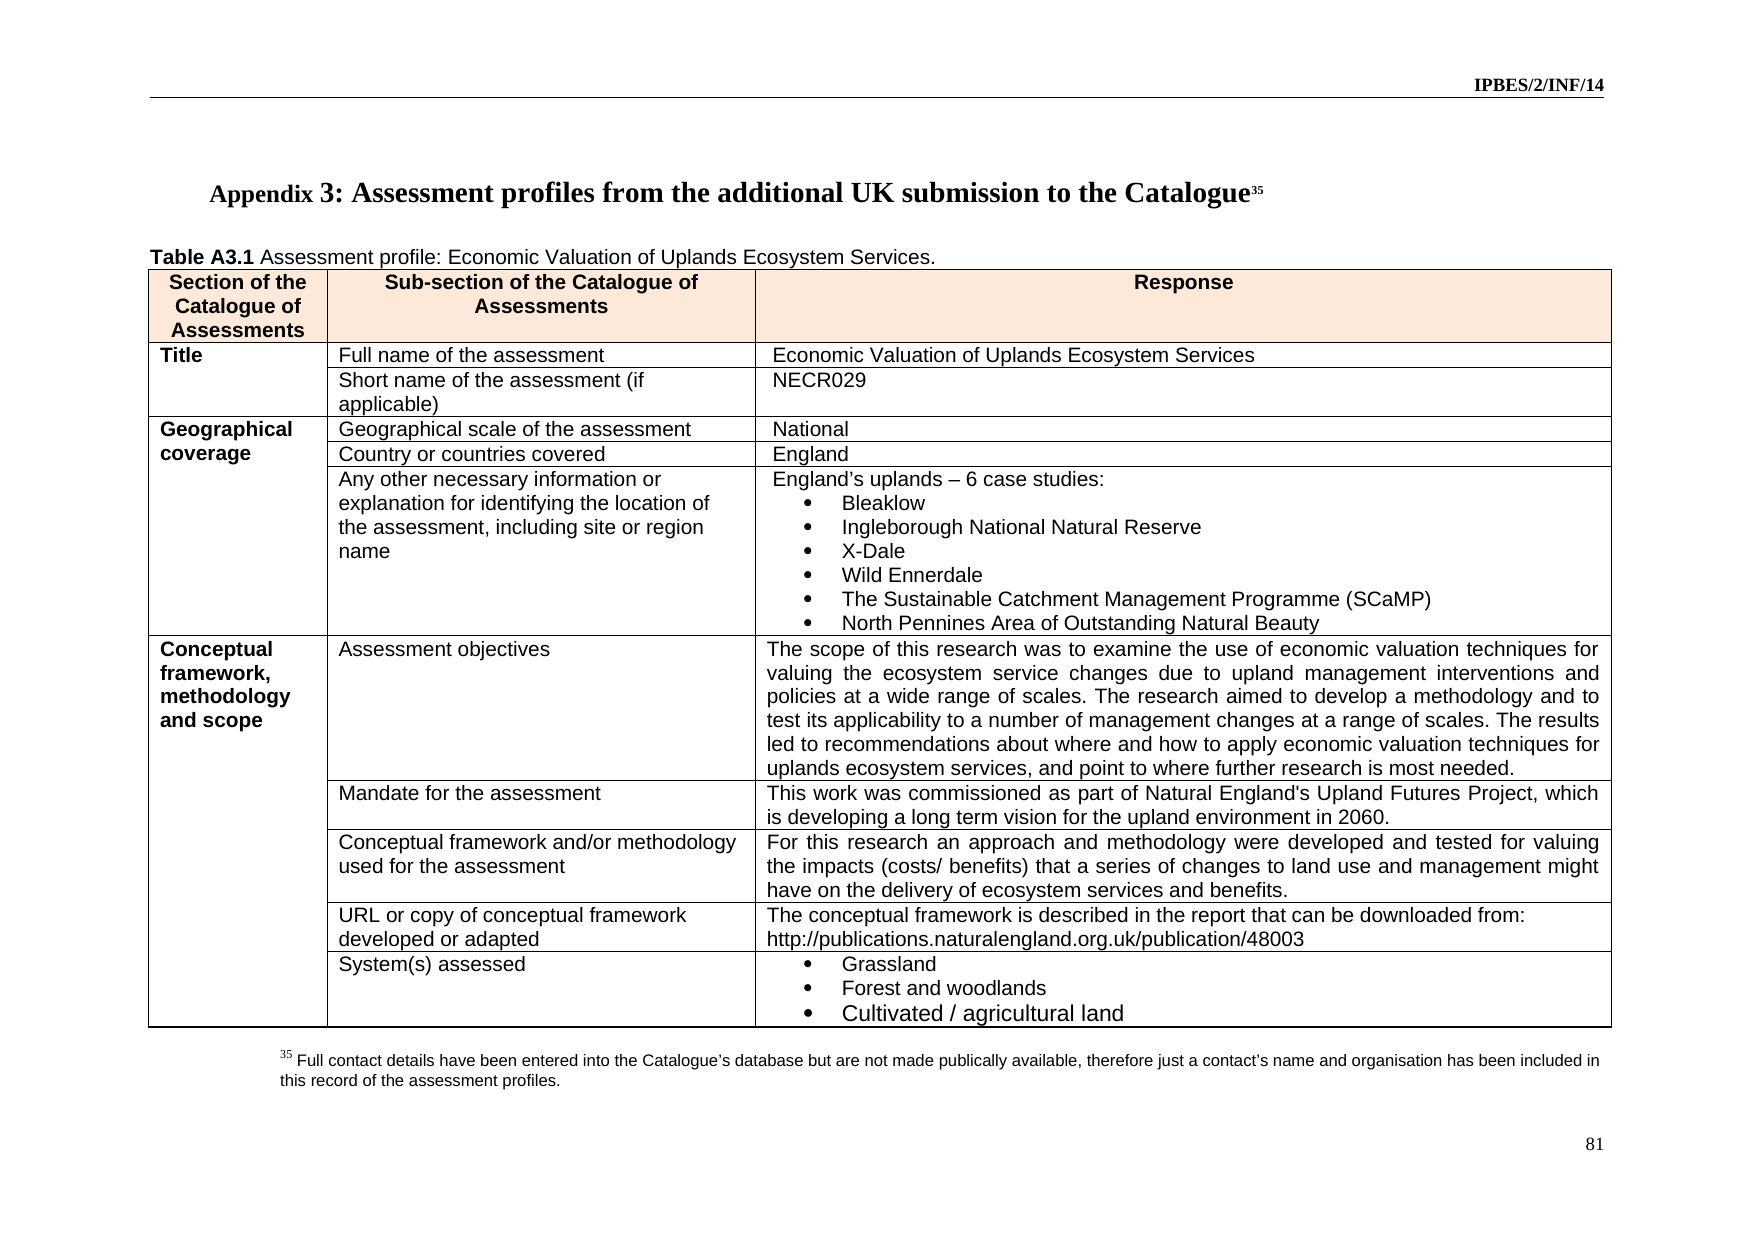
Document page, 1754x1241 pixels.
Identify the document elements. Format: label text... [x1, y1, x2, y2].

table_cell Country or countries covered [328, 442, 755, 466]
table_cell Short name of the assessment (if applicable) [328, 368, 755, 416]
table_cell Geographical scale of the assessment [328, 417, 755, 441]
table_cell For this research an approach and methodology were developed and tested for valuing the impacts (costs/ benefits) that a series of changes to land use and management might have on the delivery of ecosystem services and benefits. [756, 830, 1611, 902]
table_cell Full name of the assessment [328, 343, 755, 367]
table_cell The conceptual framework is described in the report that can be downloaded from: http://publications.naturalengland.org.uk/publication/48003 [756, 903, 1611, 951]
table_cell The scope of this research was to examine the use of economic valuation techniques for valuing the ecosystem service changes due to upland management interventions and policies at a wide range of scales. The research aimed to develop a methodology and to test its applicability to a number of management changes at a range of scales. The results led to recommendations about where and how to apply economic valuation techniques for uplands ecosystem services, and point to where further research is most needed. [756, 636, 1611, 780]
table_header Sub-section of the Catalogue of Assessments [328, 270, 755, 342]
table_cell Any other necessary information or explanation for identifying the location of the assessment, including site or region name [328, 467, 755, 635]
table_header Section of the Catalogue of Assessments [149, 270, 327, 342]
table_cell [756, 952, 1611, 1026]
subtitle Appendix 3: Assessment profiles from the additional UK submission to the Catalogue [209, 175, 1604, 208]
table_cell Economic Valuation of Uplands Ecosystem Services [756, 343, 1611, 367]
text Table A3.1 Assessment profile: Economic Valuation of Uplands Ecosystem Services. [150, 245, 1604, 269]
table_cell Mandate for the assessment [328, 781, 755, 829]
table_cell National [756, 417, 1611, 441]
table_cell System(s) assessed [328, 952, 755, 1026]
table_cell Title [149, 343, 327, 416]
table_cell NECR029 [756, 368, 1611, 416]
table_cell Geographical coverage [149, 417, 327, 635]
table_cell URL or copy of conceptual framework developed or adapted [328, 903, 755, 951]
table_cell England [756, 442, 1611, 466]
table_header Response [756, 270, 1611, 342]
table_cell This work was commissioned as part of Natural England's Upland Futures Project, which is developing a long term vision for the upland environment in 2060. [756, 781, 1611, 829]
table_cell Conceptual framework and/or methodology used for the assessment [328, 830, 755, 902]
table_cell England’s uplands – 6 case studies: Bleaklow Ingleborough National Natural Reserve X-Dale Wild Ennerdale The Sustainable Catchment Management Programme (SCaMP) North Pennines Area of Outstanding Natural Beauty [756, 467, 1611, 635]
table_cell Assessment objectives [328, 636, 755, 780]
table_cell Conceptual framework, methodology and scope [149, 636, 327, 1026]
